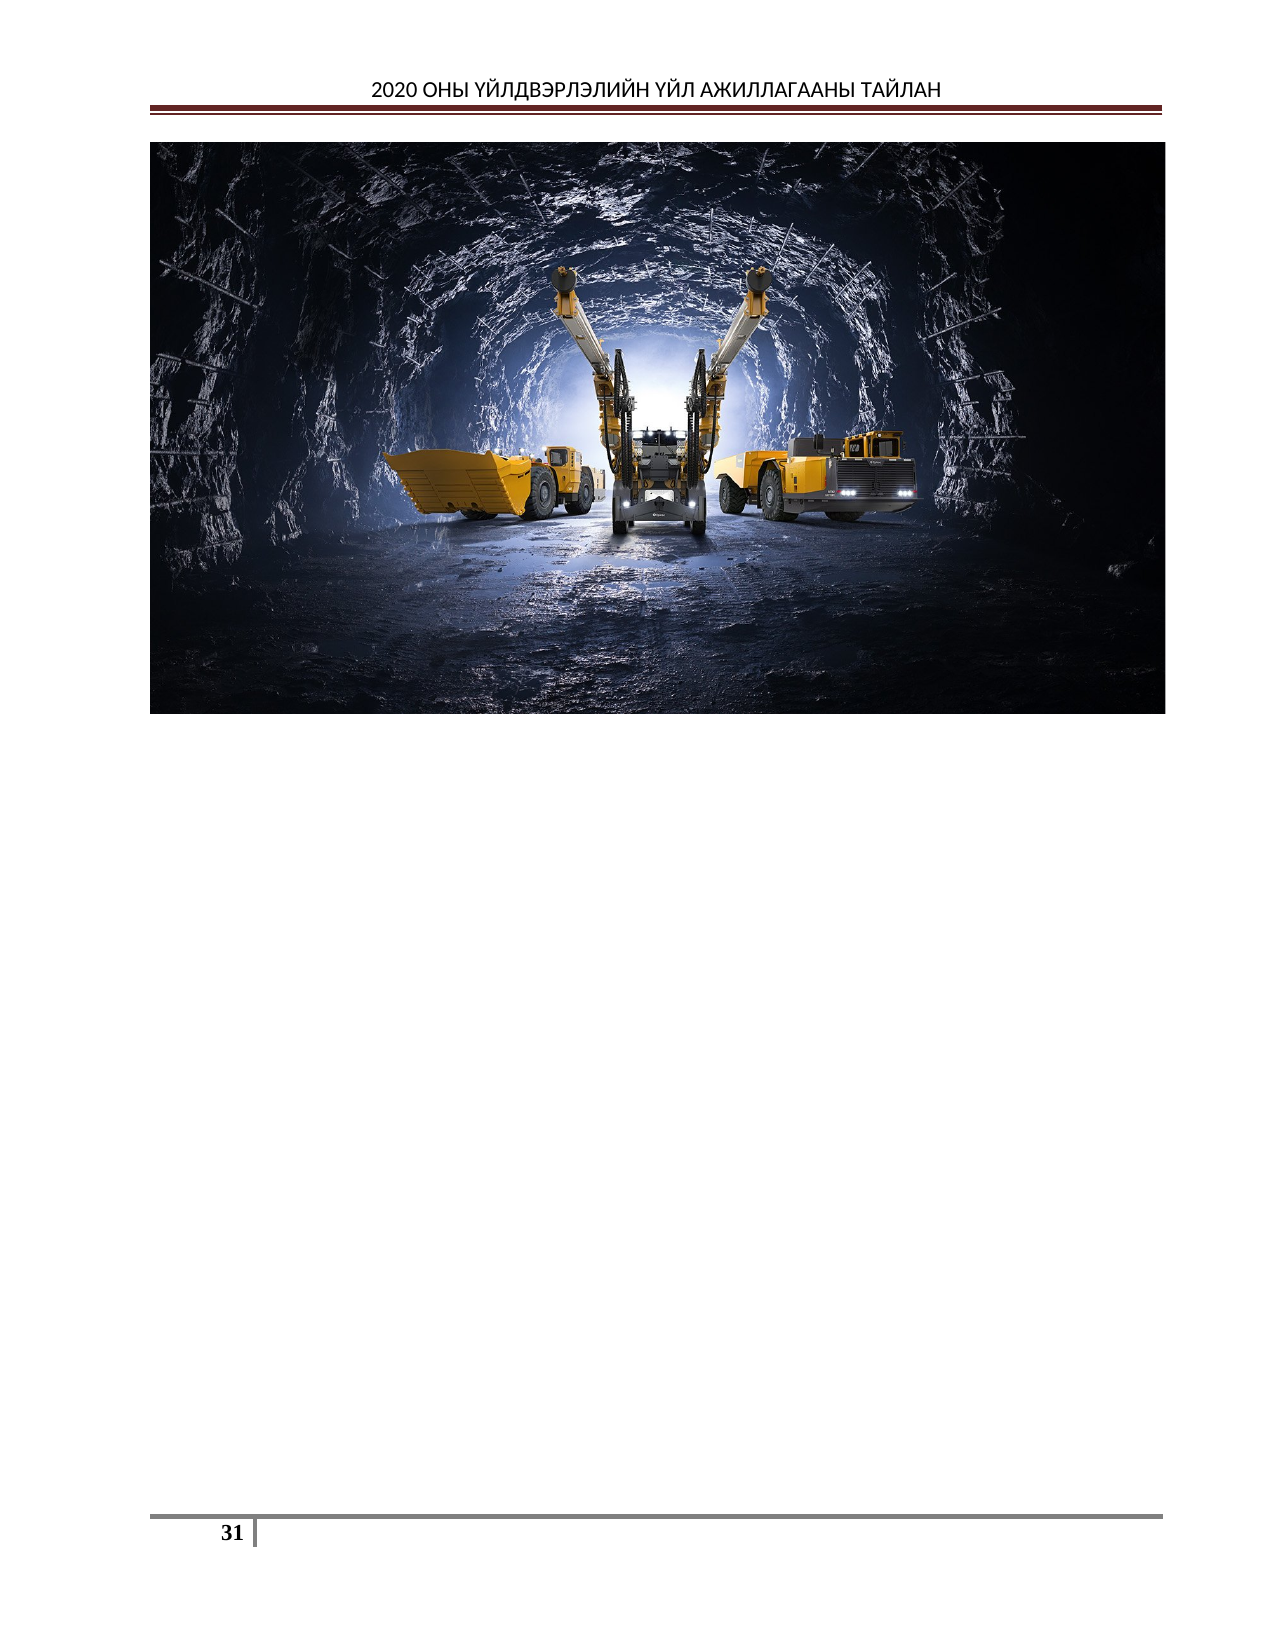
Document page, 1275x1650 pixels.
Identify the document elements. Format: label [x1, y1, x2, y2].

picture [150, 142, 1166, 714]
